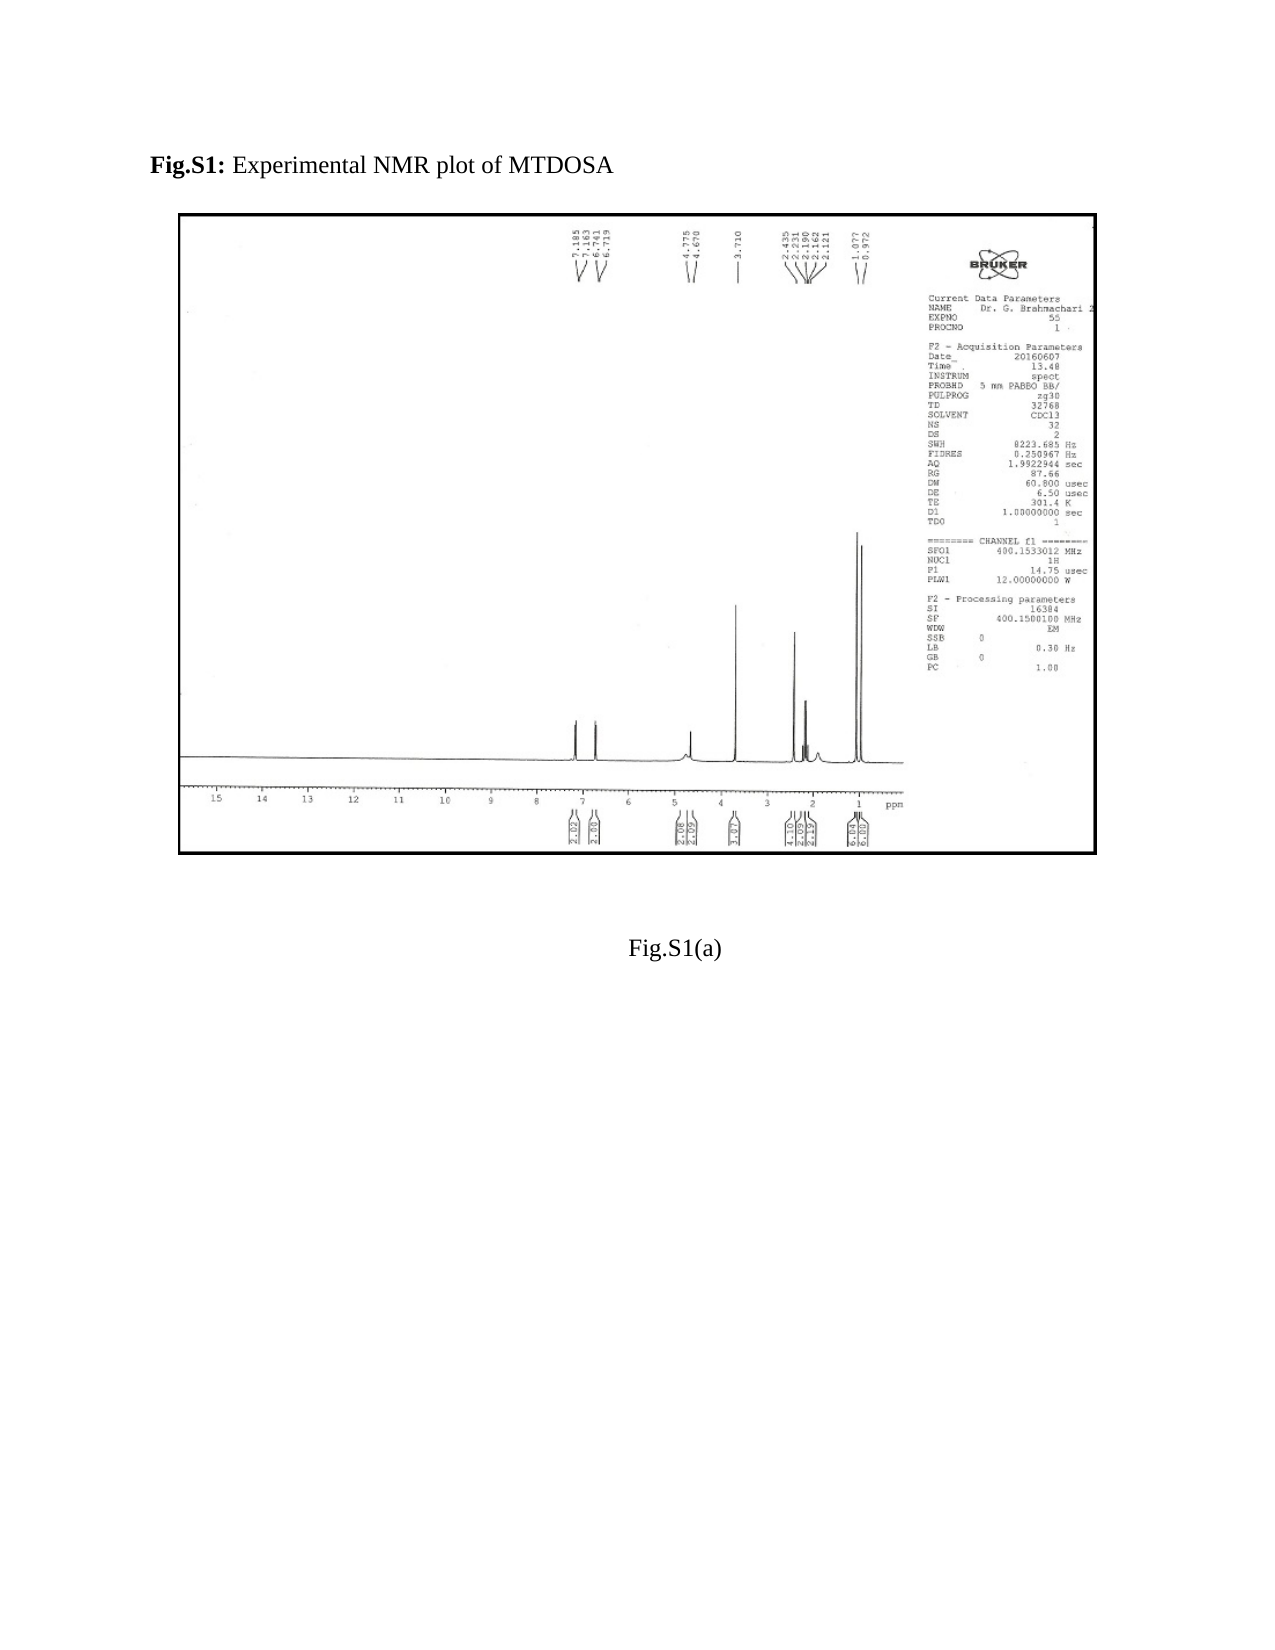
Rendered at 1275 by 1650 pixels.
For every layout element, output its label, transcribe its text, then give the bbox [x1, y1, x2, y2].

text Fig.S1(a) [150, 933, 1125, 962]
text Fig.S1: Experimental NMR plot of MTDOSA [150, 150, 1125, 179]
picture [178, 213, 1097, 855]
